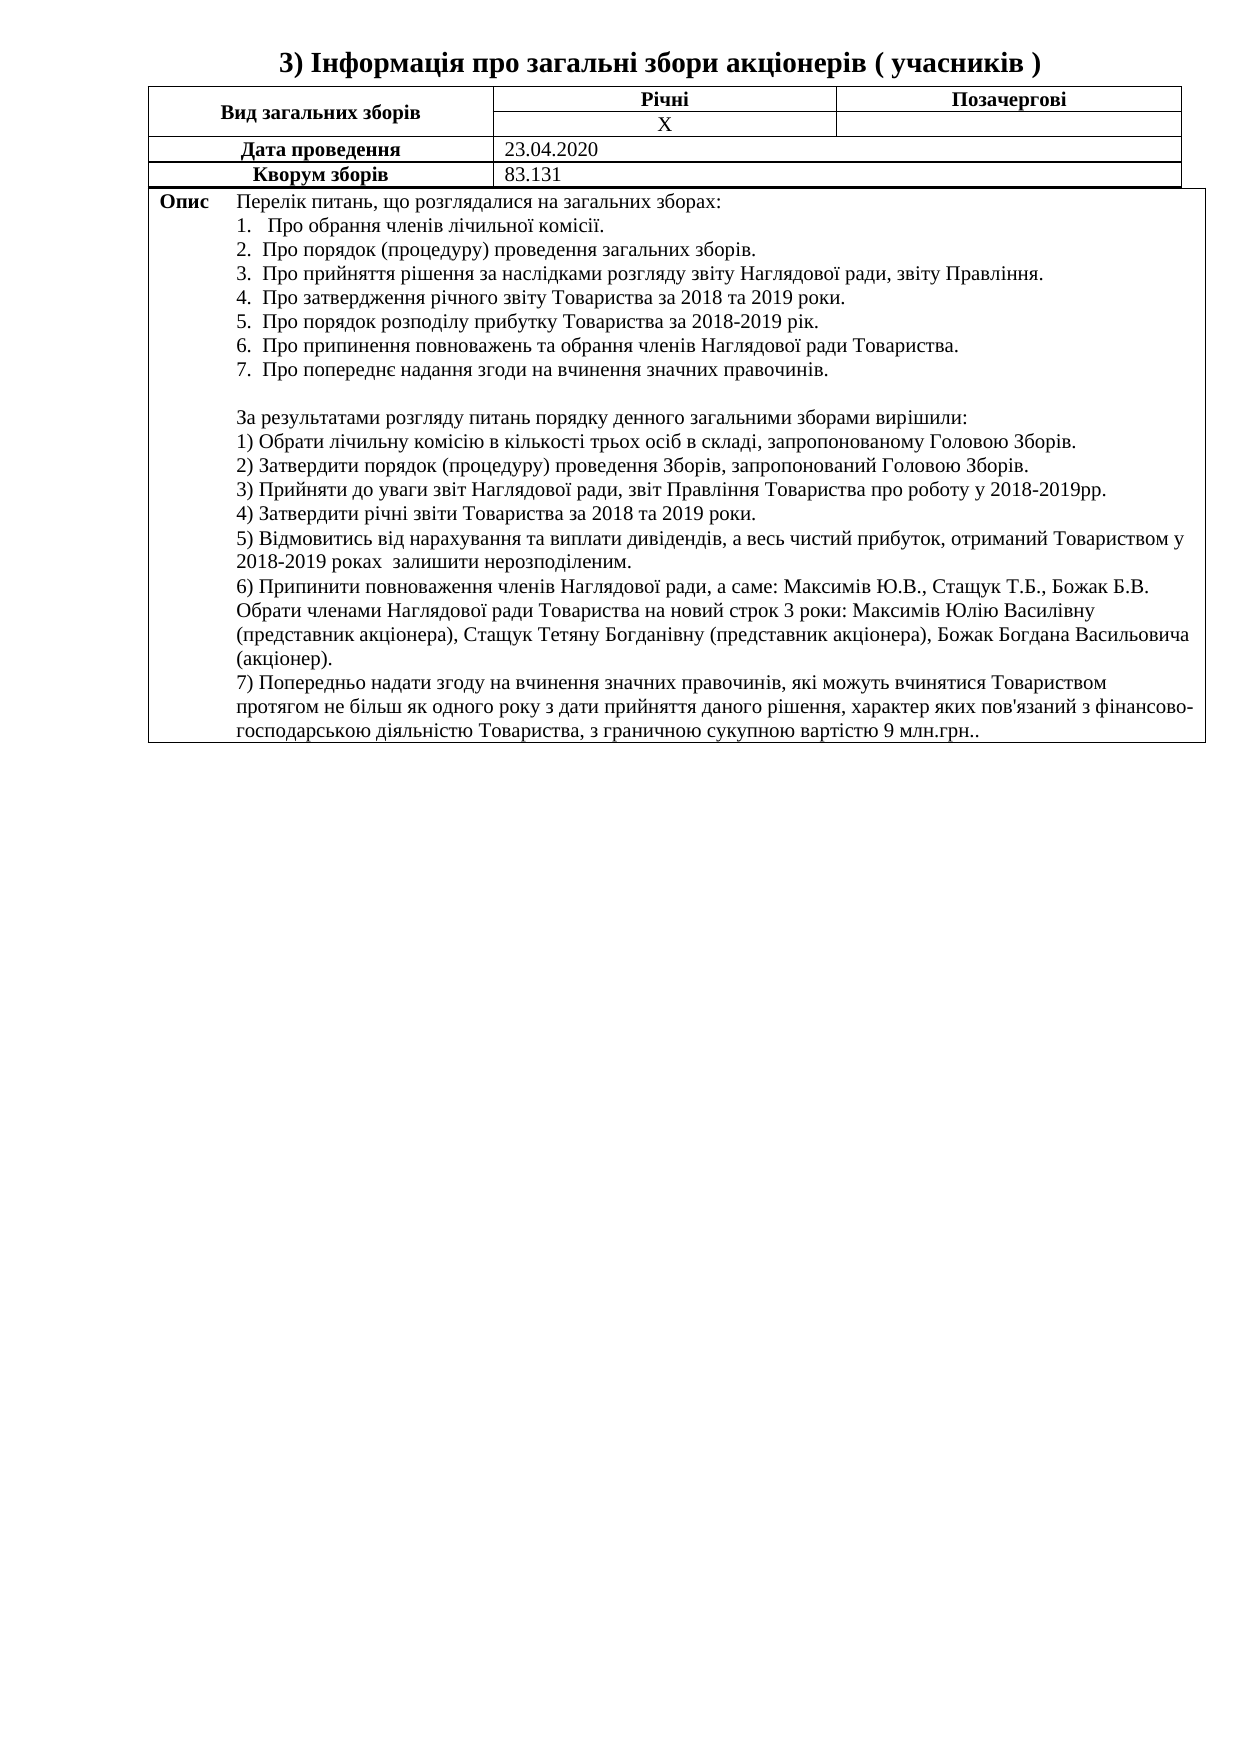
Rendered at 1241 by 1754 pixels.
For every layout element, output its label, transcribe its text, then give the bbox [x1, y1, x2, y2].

table_header 3) Інформація про загальні збори акціонерів ( учасників ) [154, 38, 1166, 86]
table_cell [837, 112, 1181, 136]
table_header Перелiк питань, що розглядалися на загальних зборах: 1. Про обрання членiв лiчильної комiсiї. 2. Про порядок (процедуру) проведення загальних зборiв. 3. Про прийняття рiшення за наслiдками розгляду звiту Наглядової ради, звiту Правлiння. 4. Про затвердження рiчного звiту Товариства за 2018 та 2019 роки. 5. Про порядок розподiлу прибутку Товариства за 2018-2019 рiк. 6. Про припинення повноважень та обрання членiв Наглядової ради Товариства. 7. Про попереднє надання згоди на вчинення значних правочинiв. За результатами розгляду питань порядку денного загальними зборами вирiшили: 1) Обрати лiчильну комiсiю в кiлькостi трьох осiб в складi, запропонованому Головою Зборiв. 2) Затвердити порядок (процедуру) проведення Зборiв, запропонований Головою Зборiв. 3) Прийняти до уваги звiт Наглядової ради, звiт Правлiння Товариства про роботу у 2018-2019рр. 4) Затвердити рiчнi звiти Товариства за 2018 та 2019 роки. 5) Вiдмовитись вiд нарахування та виплати дивiдендiв, а весь чистий прибуток, отриманий Товариством у 2018-2019 роках залишити нерозподiленим. 6) Припинити повноваження членiв Наглядової ради, а саме: Максимiв Ю.В., Стащук Т.Б., Божак Б.В. Обрати членами Наглядової ради Товариства на новий строк 3 роки: Максимiв Юлiю Василiвну (представник акцiонера), Стащук Тетяну Богданiвну (представник акцiонера), Божак Богдана Васильовича (акцiонер). 7) Попередньо надати згоду на вчинення значних правочинiв, якi можуть вчинятися Товариством протягом не бiльш як одного року з дати прийняття даного рiшення, характер яких пов'язаний з фiнансово-господарською дiяльнiстю Товариства, з граничною сукупною вартiстю 9 млн.грн.. [225, 189, 1205, 742]
table_header Позачергові [837, 87, 1181, 111]
table_cell 83.131 [494, 163, 1181, 186]
table_cell Дата проведення [149, 137, 493, 161]
table_cell 23.04.2020 [494, 137, 1181, 161]
table_cell X [494, 112, 836, 136]
table_header Вид загальних зборів [149, 87, 493, 136]
table_header Опис [149, 189, 225, 742]
table_header Річні [494, 87, 836, 111]
table_cell Кворум зборів [149, 163, 493, 186]
